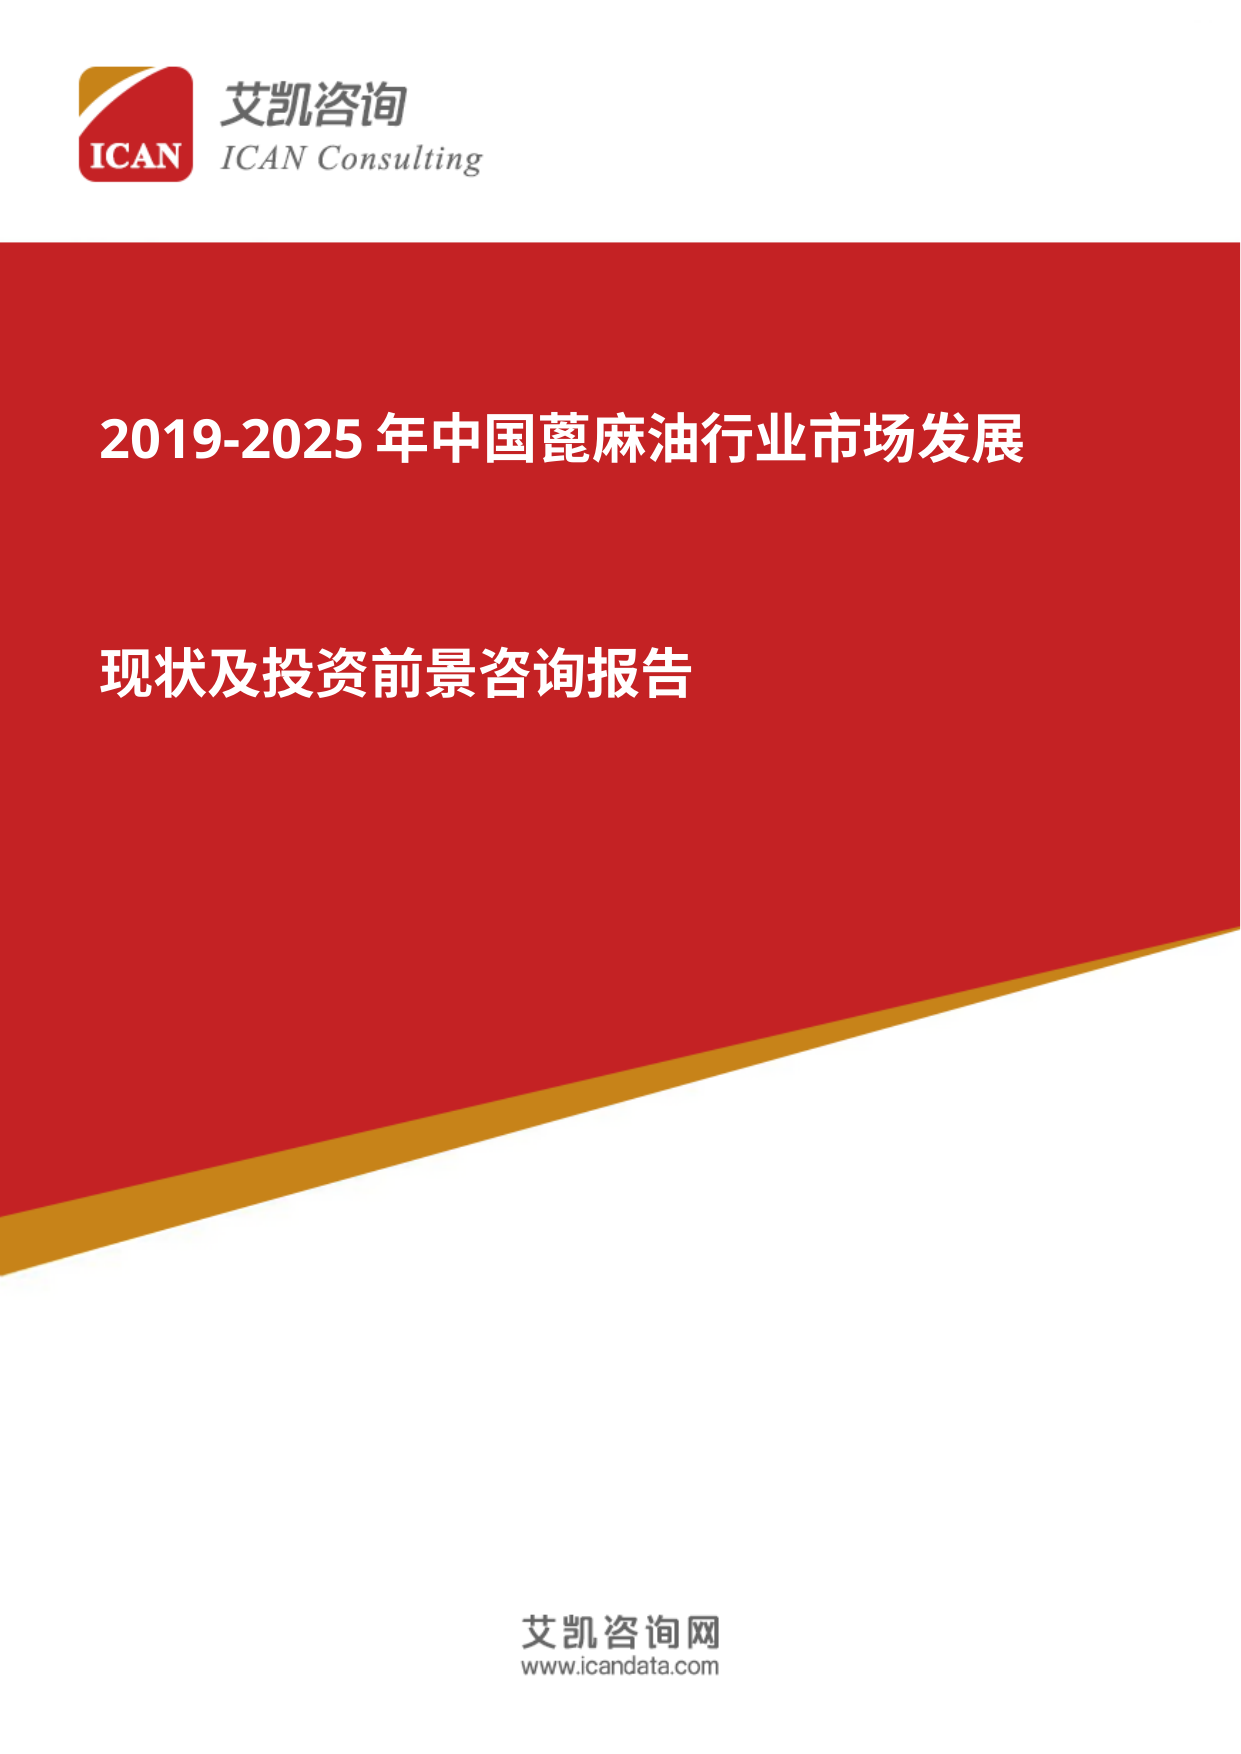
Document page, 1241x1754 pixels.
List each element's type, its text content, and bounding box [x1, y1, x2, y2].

picture [0, 5, 1241, 1754]
subtitle 2019-2025年中国蓖麻油行业市场发展现状及投资前景咨询报告 [99, 386, 1053, 718]
